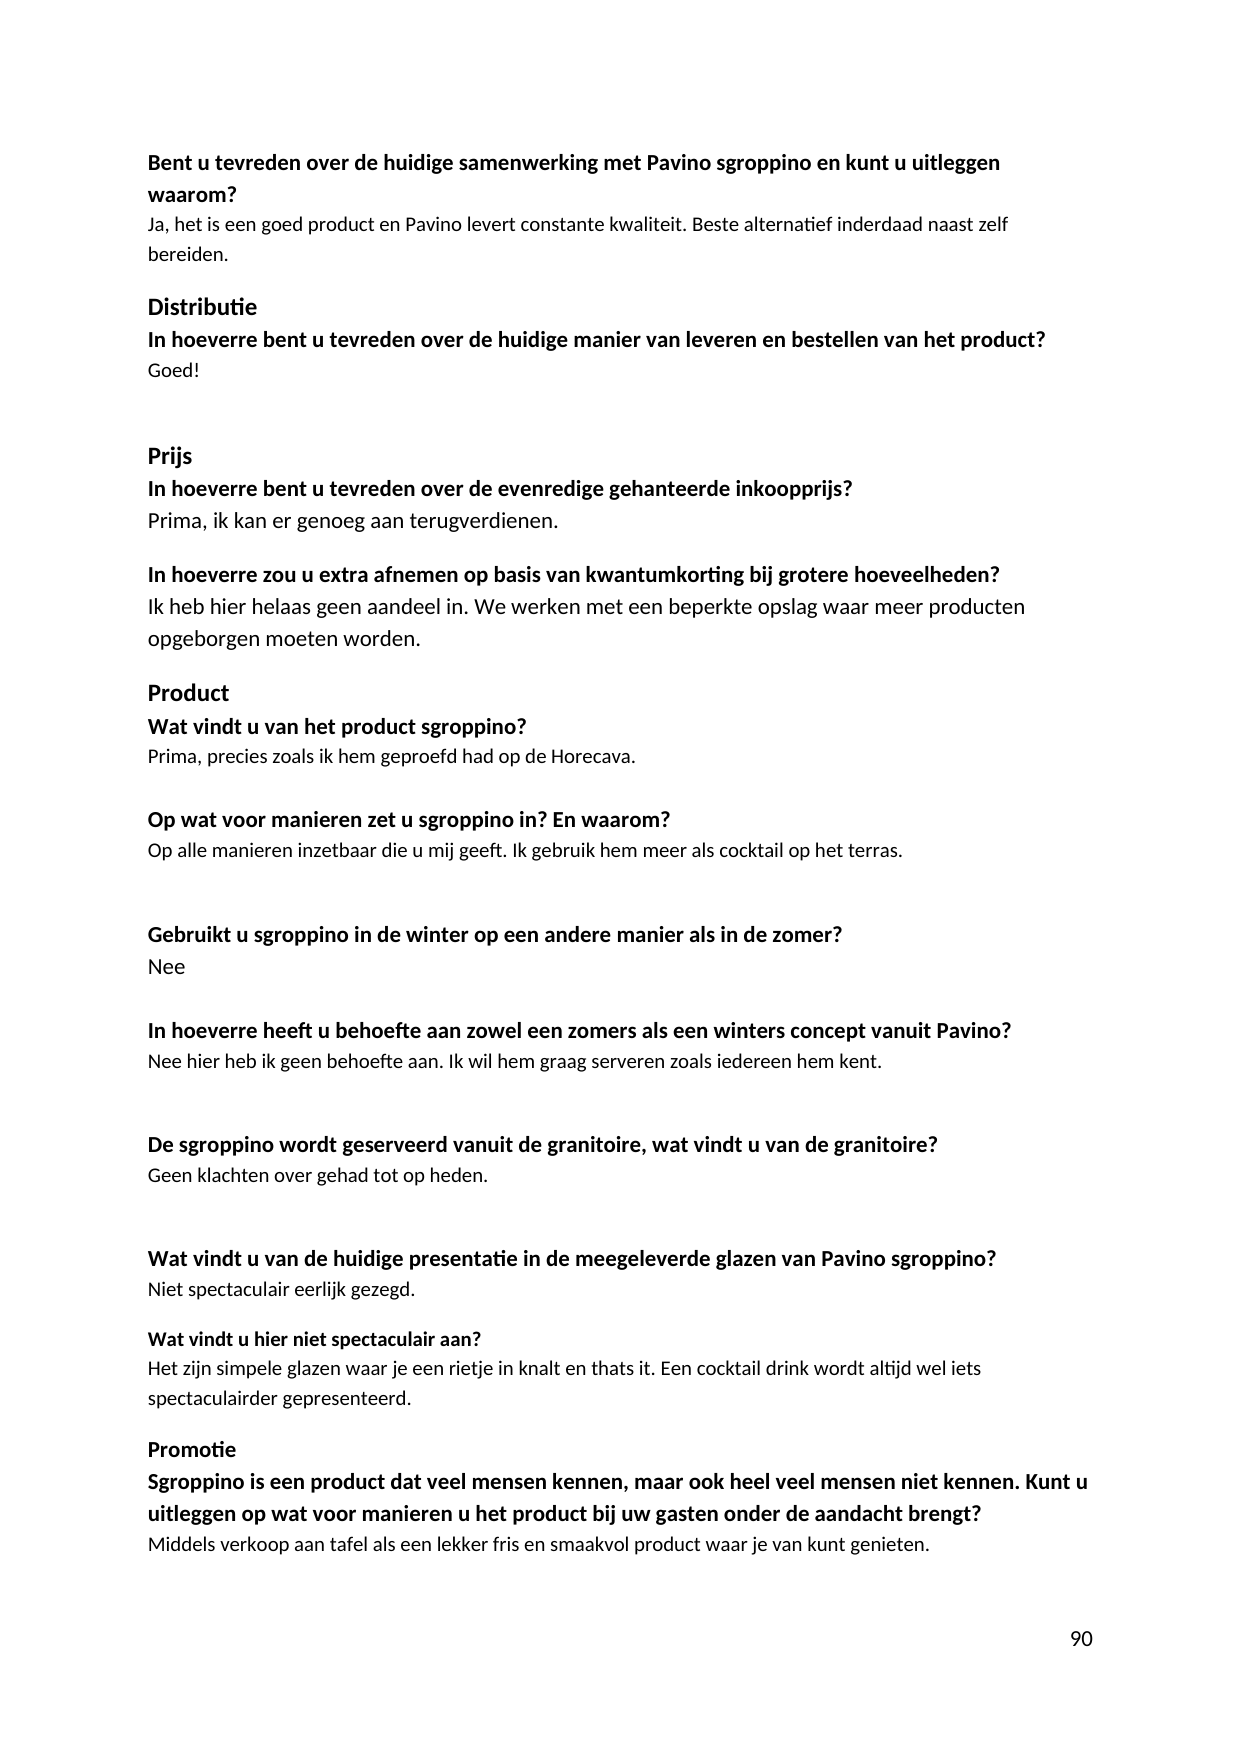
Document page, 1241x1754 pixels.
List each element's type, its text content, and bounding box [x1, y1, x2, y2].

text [148, 1435, 1093, 1588]
text Prijs In hoeverre bent u tevreden over de evenredige gehanteerde inkoopprijs? Prima, ik kan er genoeg aan terugverdienen. [148, 440, 1093, 535]
text In hoeverre zou u extra afnemen op basis van kwantumkorting bij grotere hoeveelheden? Ik heb hier helaas geen aandeel in. We werken met een beperkte opslag waar meer producten opgeborgen moeten worden. [148, 560, 1093, 652]
text Product Wat vindt u van het product sgroppino? Prima, precies zoals ik hem geproefd had op de Horecava. Op wat voor manieren zet u sgroppino in? En waarom? Op alle manieren inzetbaar die u mij geeft. Ik gebruik hem meer als cocktail op het terras. [148, 677, 1093, 895]
text De sgroppino wordt geserveerd vanuit de granitoire, wat vindt u van de granitoire? Geen klachten over gehad tot op heden. [148, 1131, 1093, 1188]
text Bent u tevreden over de huidige samenwerking met Pavino sgroppino en kunt u uitleggen waarom? Ja, het is een goed product en Pavino levert constante kwaliteit. Beste alternatief inderdaad naast zelf bereiden. [148, 148, 1093, 266]
text Wat vindt u van de huidige presentatie in de meegeleverde glazen van Pavino sgroppino? Niet spectaculair eerlijk gezegd. [148, 1212, 1093, 1302]
text Gebruikt u sgroppino in de winter op een andere manier als in de zomer? Nee In hoeverre heeft u behoefte aan zowel een zomers als een winters concept vanuit Pavino? Nee hier heb ik geen behoefte aan. Ik wil hem graag serveren zoals iedereen hem kent. [148, 920, 1093, 1106]
text Wat vindt u hier niet spectaculair aan? Het zijn simpele glazen waar je een rietje in knalt en thats it. Een cocktail drink wordt altijd wel iets spectaculairder gepresenteerd. [148, 1326, 1093, 1410]
text Distributie In hoeverre bent u tevreden over de huidige manier van leveren en bestellen van het product? Goed! [148, 291, 1093, 415]
